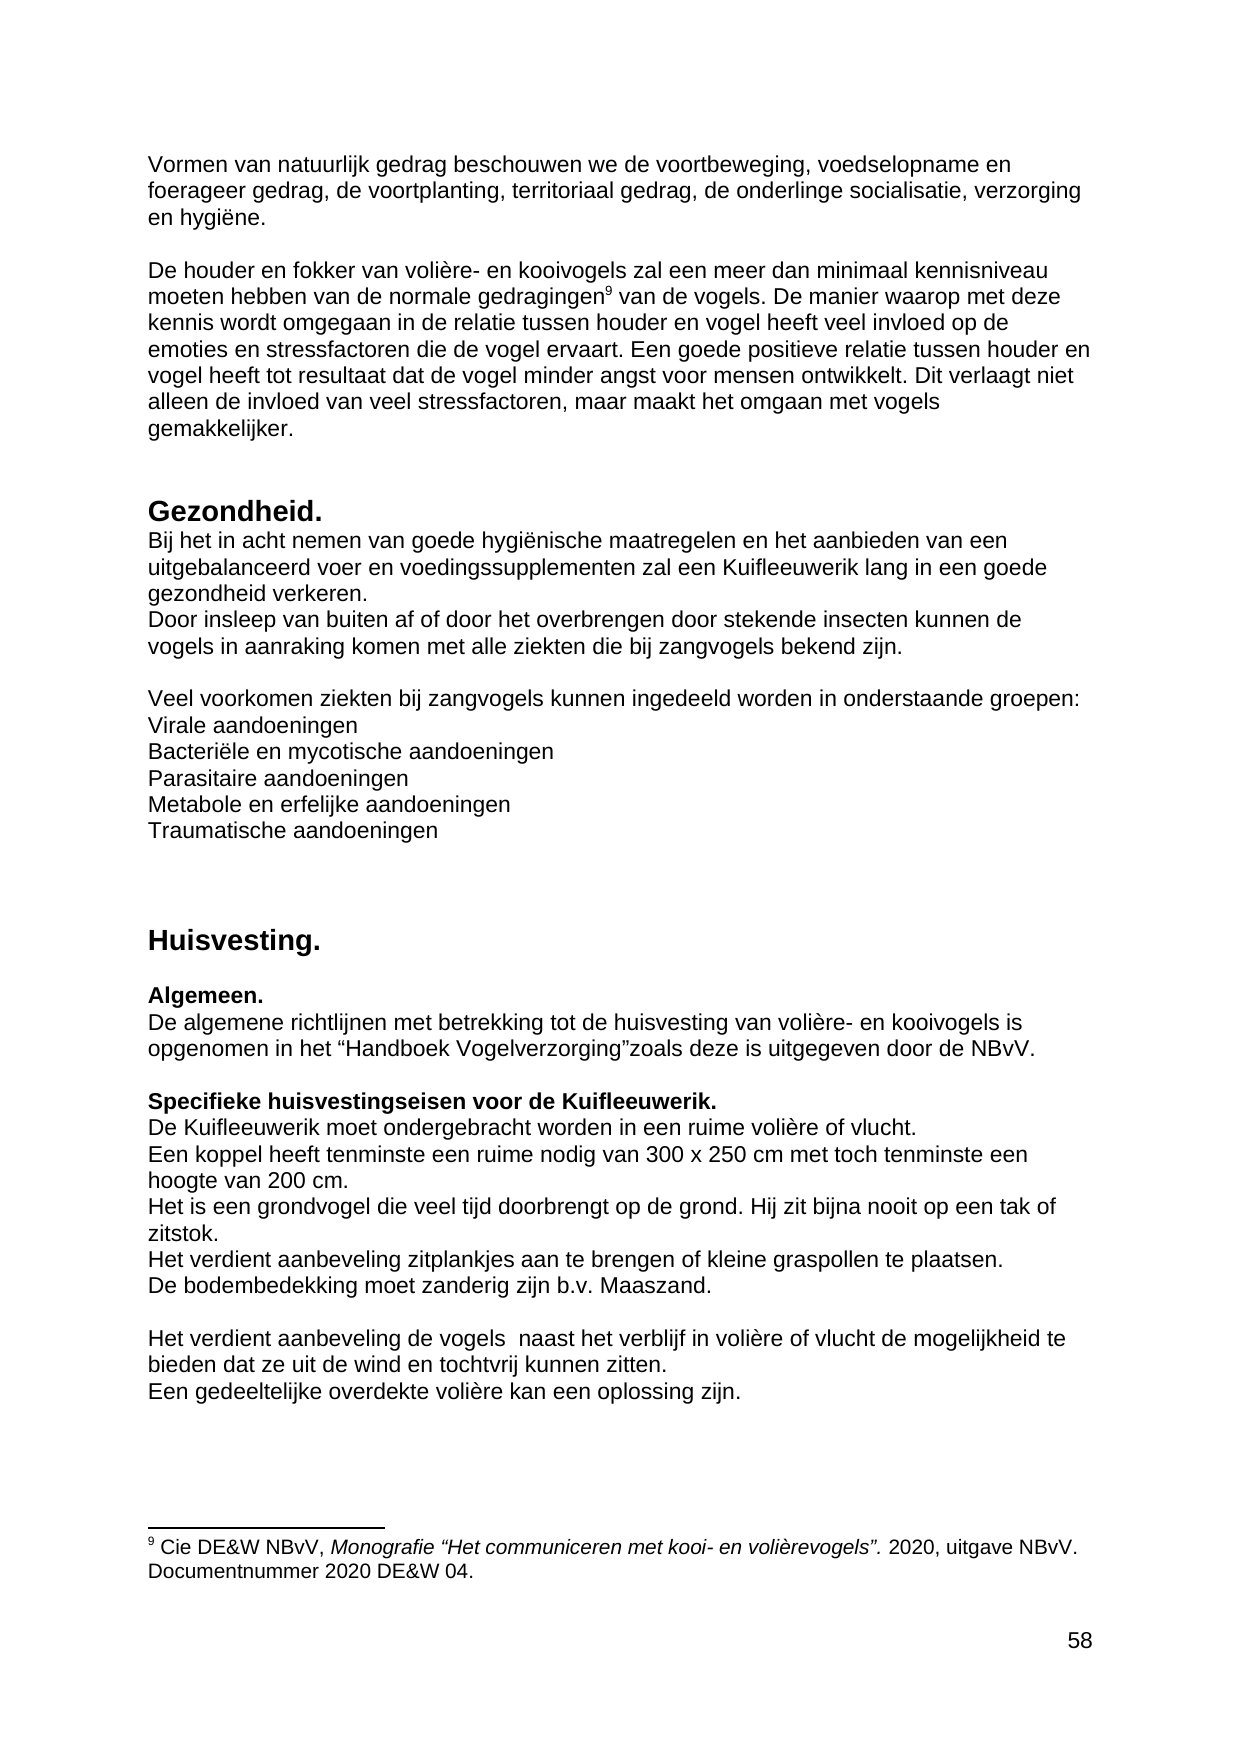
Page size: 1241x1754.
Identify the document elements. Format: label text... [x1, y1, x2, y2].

text Het verdient aanbeveling zitplankjes aan te brengen of kleine graspollen te plaatsen. [148, 1246, 1093, 1272]
text Gezondheid. [148, 494, 1093, 527]
text Het verdient aanbeveling de vogels naast het verblijf in volière of vlucht de mogelijkheid te bieden dat ze uit de wind en tochtvrij kunnen zitten. [148, 1325, 1093, 1378]
text Parasitaire aandoeningen [148, 764, 1093, 791]
text Specifieke huisvestingseisen voor de Kuifleeuwerik. [148, 1088, 1093, 1114]
text Een koppel heeft tenminste een ruime nodig van 300 x 250 cm met toch tenminste een hoogte van 200 cm. [148, 1141, 1093, 1193]
text Door insleep van buiten af of door het overbrengen door stekende insecten kunnen de vogels in aanraking komen met alle ziekten die bij zangvogels bekend zijn. [148, 606, 1093, 659]
text De houder en fokker van volière- en kooivogels zal een meer dan minimaal kennisniveau moeten hebben van de normale gedragingen van de vogels. De manier waarop met deze kennis wordt omgegaan in de relatie tussen houder en vogel heeft veel invloed op de emoties en stressfactoren die de vogel ervaart. Een goede positieve relatie tussen houder en vogel heeft tot resultaat dat de vogel minder angst voor mensen ontwikkelt. Dit verlaagt niet alleen de invloed van veel stressfactoren, maar maakt het omgaan met vogels gemakkelijker. [148, 257, 1093, 441]
text Algemeen. [148, 982, 1093, 1009]
text Traumatische aandoeningen [148, 817, 1093, 843]
text Huisvesting. [148, 923, 1093, 956]
text Het is een grondvogel die veel tijd doorbrengt op de grond. Hij zit bijna nooit op een tak of zitstok. [148, 1193, 1093, 1246]
text Virale aandoeningen [148, 712, 1093, 738]
text Een gedeeltelijke overdekte volière kan een oplossing zijn. [148, 1378, 1093, 1404]
text De bodembedekking moet zanderig zijn b.v. Maaszand. [148, 1272, 1093, 1299]
text Bij het in acht nemen van goede hygiënische maatregelen en het aanbieden van een uitgebalanceerd voer en voedingssupplementen zal een Kuifleeuwerik lang in een goede gezondheid verkeren. [148, 527, 1093, 606]
text Vormen van natuurlijk gedrag beschouwen we de voortbeweging, voedselopname en foerageer gedrag, de voortplanting, territoriaal gedrag, de onderlinge socialisatie, verzorging en hygiëne. [148, 151, 1093, 230]
text Metabole en erfelijke aandoeningen [148, 791, 1093, 817]
text De Kuifleeuwerik moet ondergebracht worden in een ruime volière of vlucht. [148, 1114, 1093, 1141]
text Bacteriële en mycotische aandoeningen [148, 738, 1093, 764]
text Veel voorkomen ziekten bij zangvogels kunnen ingedeeld worden in onderstaande groepen: [148, 685, 1093, 712]
text De algemene richtlijnen met betrekking tot de huisvesting van volière- en kooivogels is opgenomen in het “Handboek Vogelverzorging”zoals deze is uitgegeven door de NBvV. [148, 1009, 1093, 1062]
